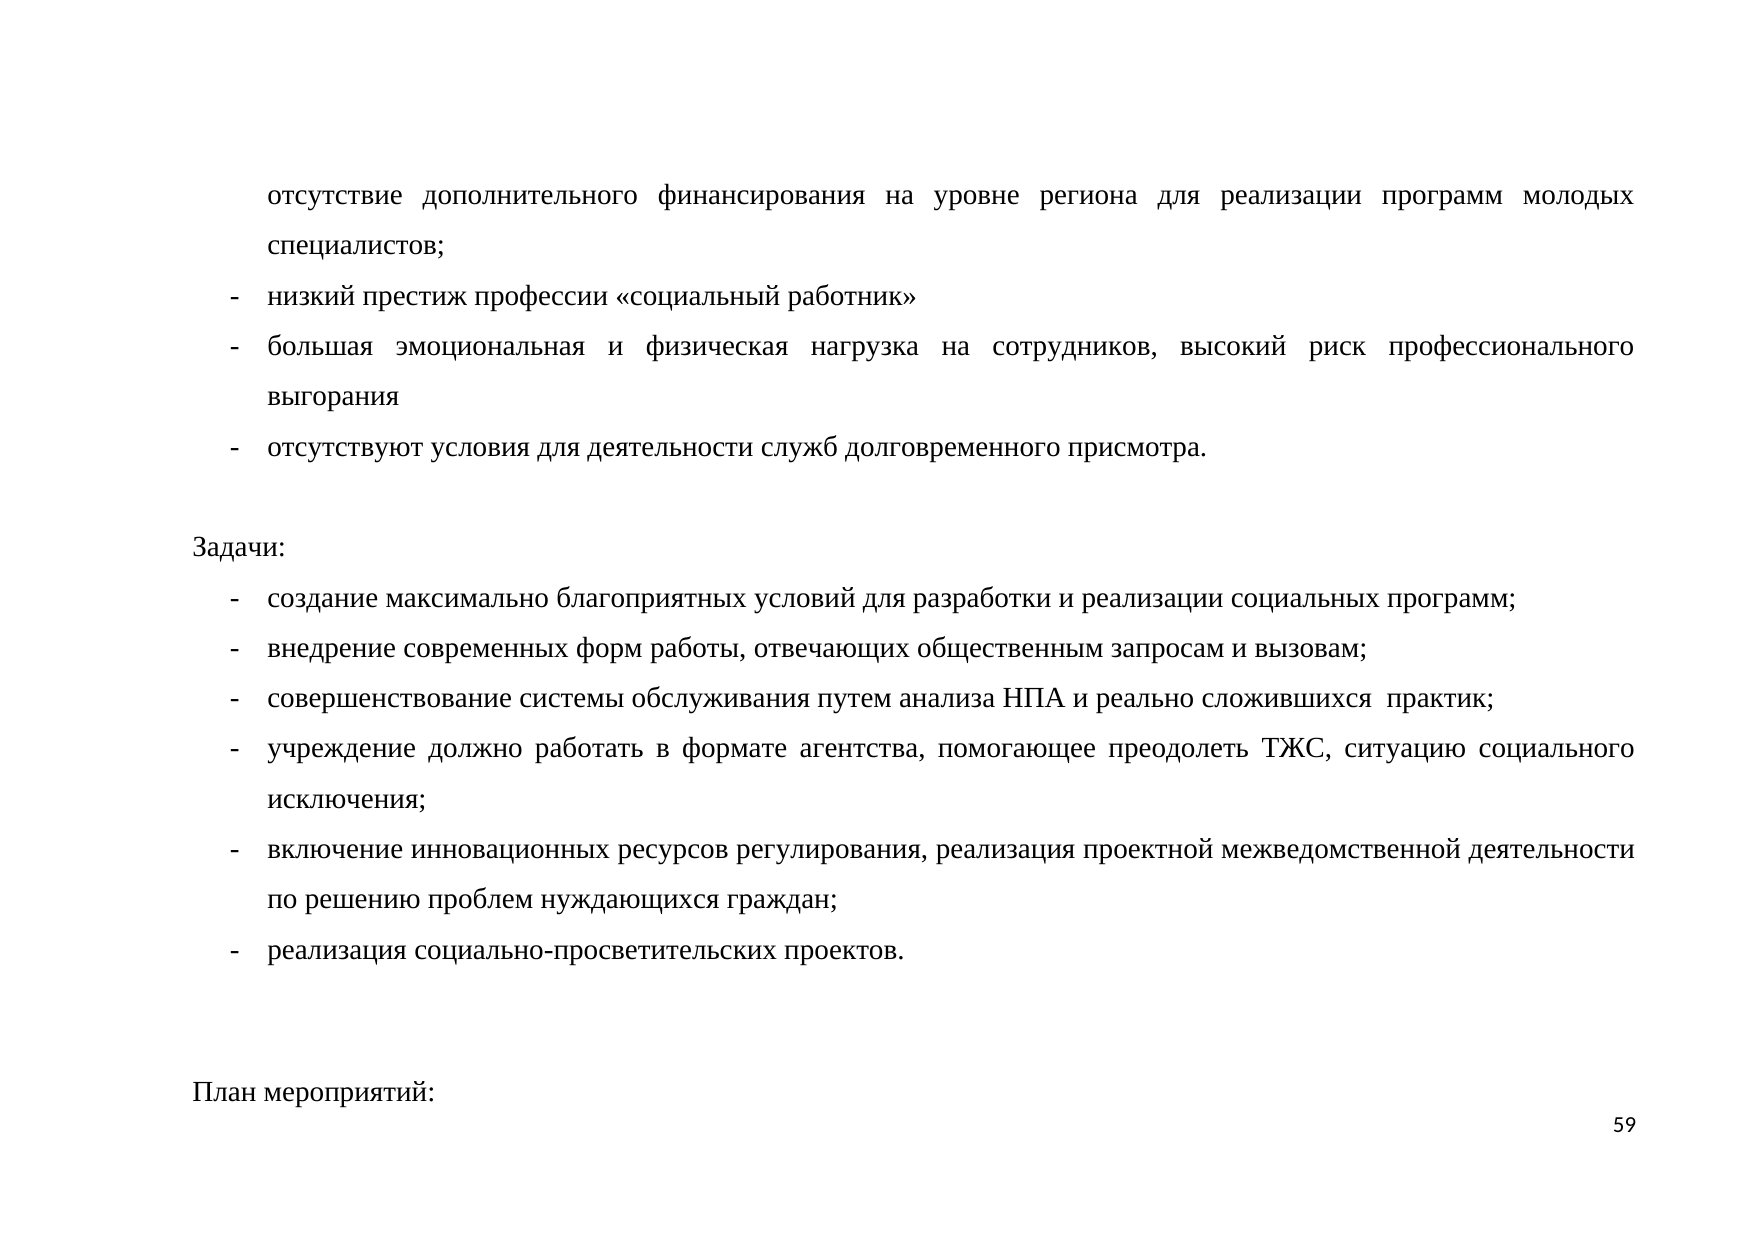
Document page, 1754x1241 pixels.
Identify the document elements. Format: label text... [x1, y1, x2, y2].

list включение инновационных ресурсов регулирования, реализация проектной межведомственной деятельности по решению проблем нуждающихся граждан; [229, 831, 1636, 915]
list внедрение современных форм работы, отвечающих общественным запросам и вызовам; [229, 630, 1636, 663]
list большая эмоциональная и физическая нагрузка на сотрудников, высокий риск профессионального выгорания [229, 328, 1636, 412]
list совершенствование системы обслуживания путем анализа НПА и реально сложившихся практик; [229, 680, 1636, 714]
list отсутствуют условия для деятельности служб долговременного присмотра. [229, 429, 1636, 462]
list реализация социально-просветительских проектов. [229, 932, 1636, 965]
text Задачи: [118, 529, 1636, 563]
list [229, 177, 1636, 261]
list создание максимально благоприятных условий для разработки и реализации социальных программ; [229, 580, 1636, 613]
list низкий престиж профессии «социальный работник» [229, 278, 1636, 311]
text План мероприятий: [118, 1074, 1636, 1108]
list учреждение должно работать в формате агентства, помогающее преодолеть ТЖС, ситуацию социального исключения; [229, 731, 1636, 814]
